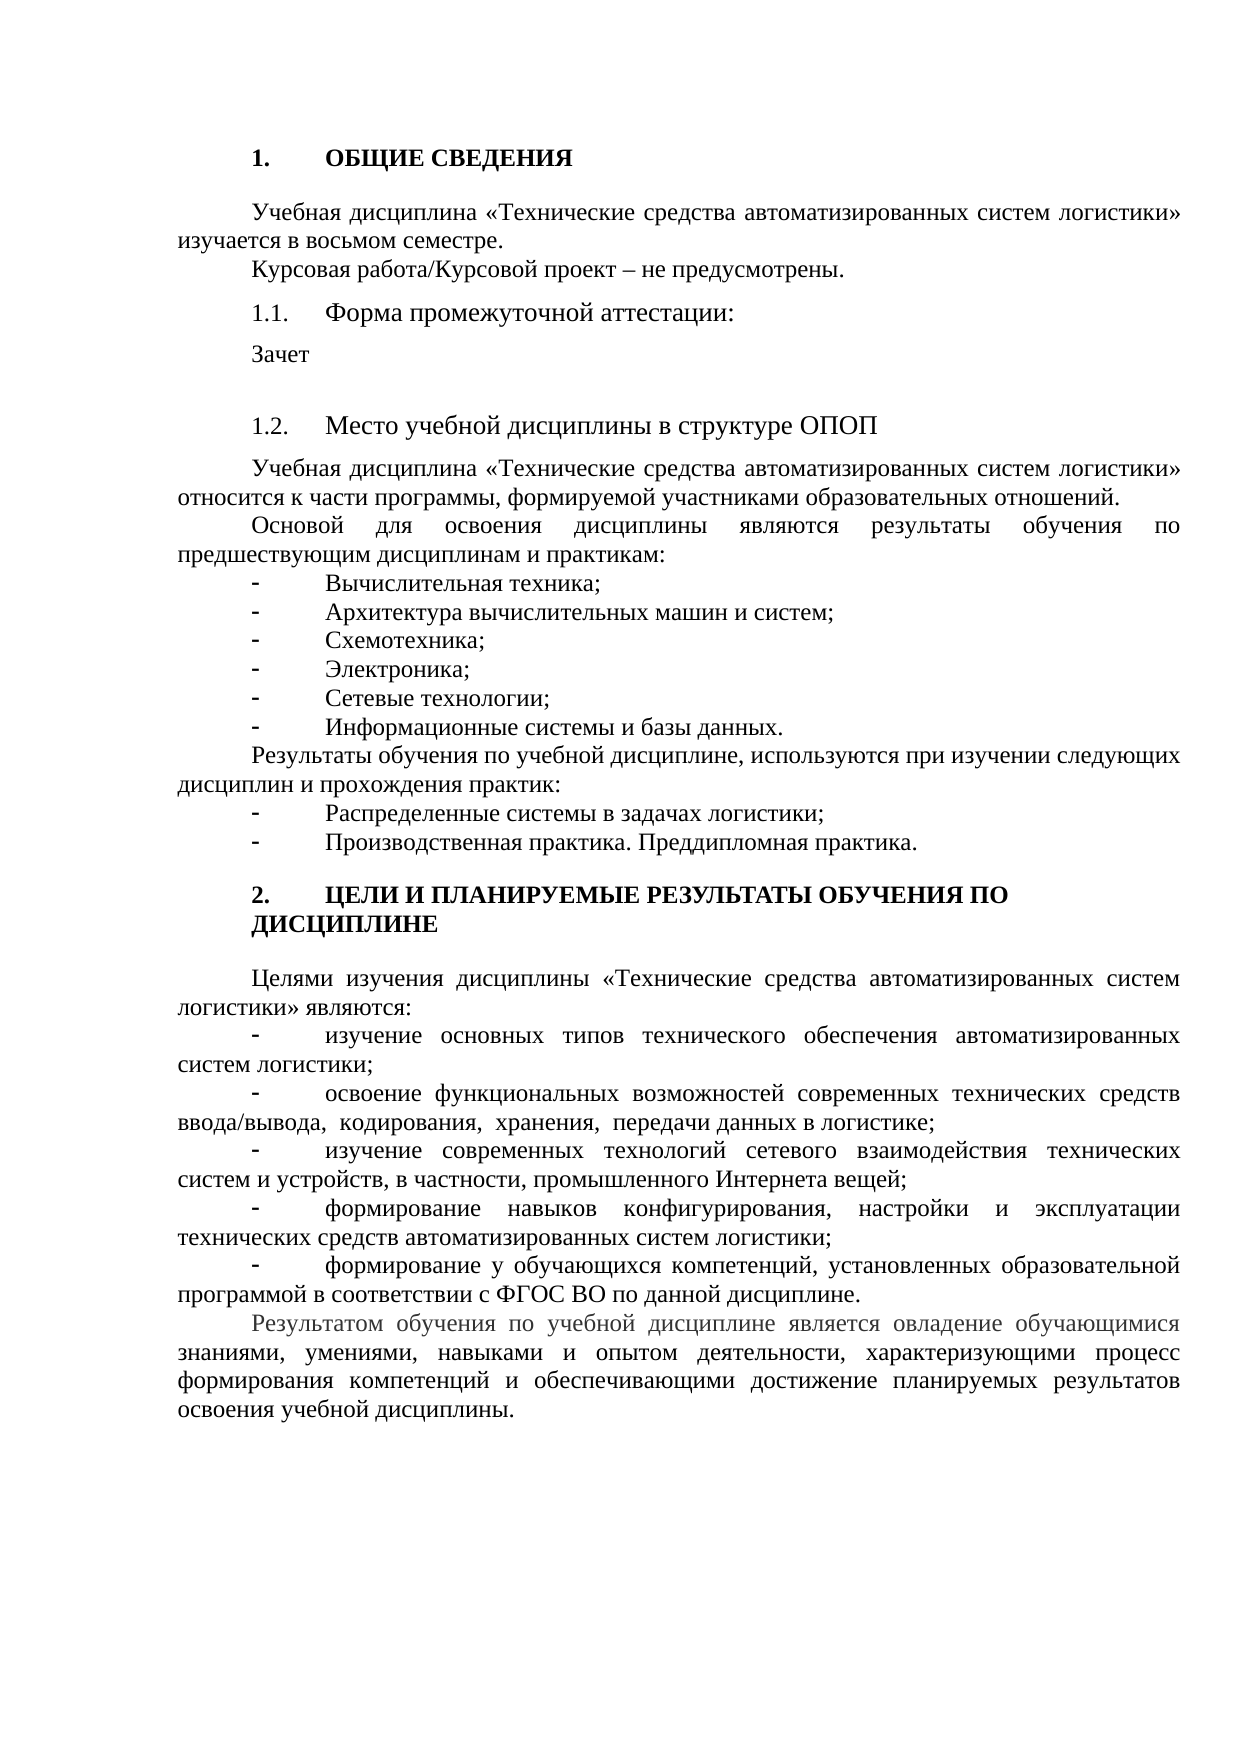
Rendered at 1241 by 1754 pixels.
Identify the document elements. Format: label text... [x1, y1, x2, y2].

list Учебная дисциплина «Технические средства автоматизированных систем логистики» изучается в восьмом семестре. [177, 197, 1181, 254]
list Схемотехника; [177, 625, 1181, 654]
list Курсовая работа/Курсовой проект – не предусмотрены. [177, 254, 1181, 283]
list формирование у обучающихся компетенций, установленных образовательной программой в соответствии с ФГОС ВО по данной дисциплине. [177, 1250, 1181, 1308]
subtitle ЦЕЛИ И ПЛАНИРУЕМЫЕ РЕЗУЛЬТАТЫ ОБУЧЕНИЯ ПО ДИСЦИПЛИНЕ [251, 880, 1181, 938]
list формирование навыков конфигурирования, настройки и эксплуатации технических средств автоматизированных систем логистики; [177, 1193, 1181, 1250]
subtitle Форма промежуточной аттестации: [251, 296, 1181, 327]
list Сетевые технологии; [177, 683, 1181, 712]
subtitle Место учебной дисциплины в структуре ОПОП [251, 409, 1181, 440]
list Архитектура вычислительных машин и систем; [177, 597, 1181, 625]
list изучение современных технологий сетевого взаимодействия технических систем и устройств, в частности, промышленного Интернета вещей; [177, 1135, 1181, 1193]
list Результатом обучения по учебной дисциплине является овладение обучающимися знаниями, умениями, навыками и опытом деятельности, характеризующими процесс формирования компетенций и обеспечивающими достижение планируемых результатов освоения учебной дисциплины. [177, 1308, 1181, 1423]
list Распределенные системы в задачах логистики; [177, 798, 1181, 827]
subtitle ОБЩИЕ СВЕДЕНИЯ [251, 143, 1181, 172]
list освоение функциональных возможностей современных технических средств ввода/вывода, кодирования, хранения, передачи данных в логистике; [177, 1078, 1181, 1135]
list Результаты обучения по учебной дисциплине, используются при изучении следующих дисциплин и прохождения практик: [177, 740, 1181, 798]
list Вычислительная техника; [177, 568, 1181, 597]
list Учебная дисциплина «Технические средства автоматизированных систем логистики» относится к части программы, формируемой участниками образовательных отношений. [177, 453, 1181, 510]
list изучение основных типов технического обеспечения автоматизированных систем логистики; [177, 1020, 1181, 1078]
list Производственная практика. Преддипломная практика. [177, 827, 1181, 855]
list Целями изучения дисциплины «Технические средства автоматизированных систем логистики» являются: [177, 963, 1181, 1020]
list Электроника; [177, 654, 1181, 683]
text Зачет [177, 339, 1181, 368]
list Основой для освоения дисциплины являются результаты обучения по предшествующим дисциплинам и практикам: [177, 510, 1181, 568]
list Информационные системы и базы данных. [177, 712, 1181, 740]
